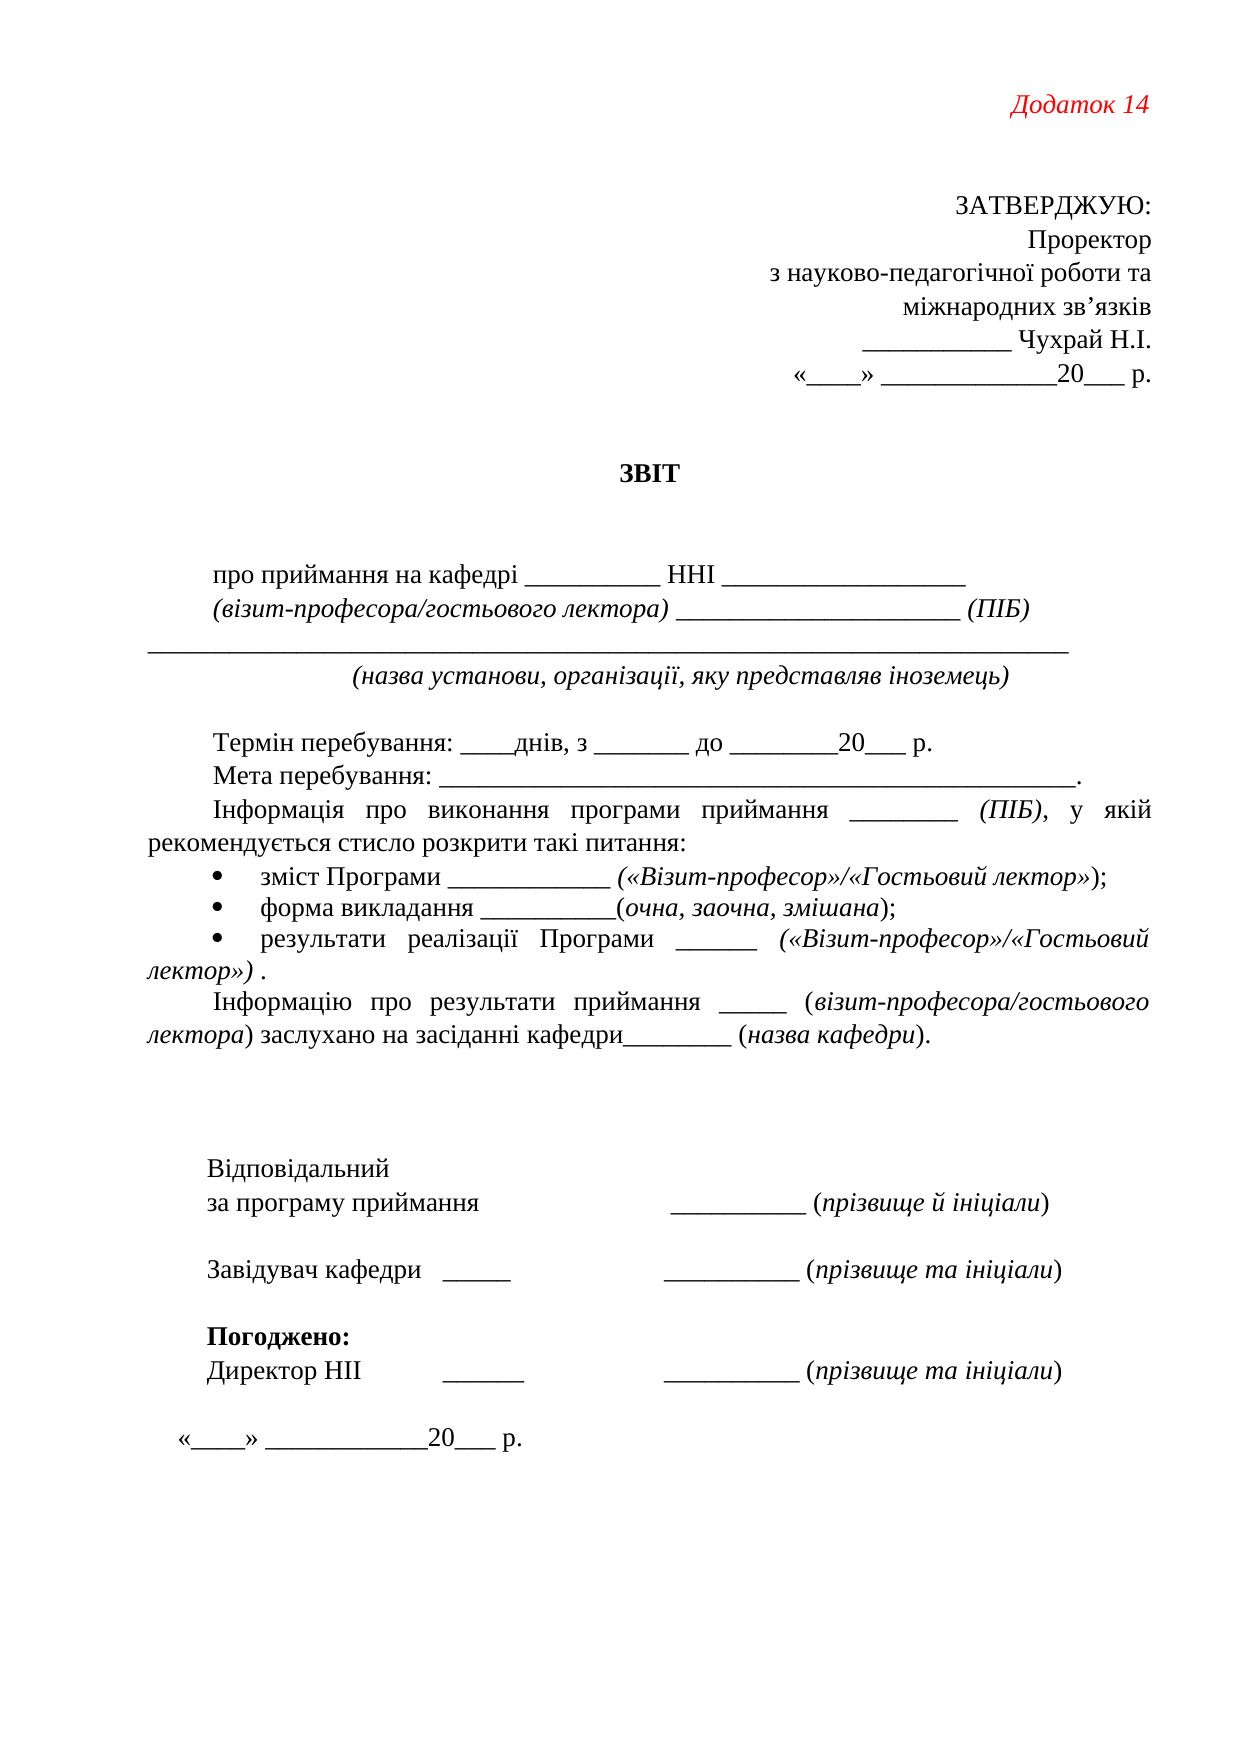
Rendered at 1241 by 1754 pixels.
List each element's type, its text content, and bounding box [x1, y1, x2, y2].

text Директор НІІ ______ __________ (прізвище та ініціали) [148, 1354, 1152, 1385]
text Термін перебування: ____днів, з _______ до ________20___ р. [148, 726, 1152, 757]
text Відповідальний [148, 1153, 1152, 1184]
text Погоджено: [148, 1320, 1152, 1351]
text міжнародних зв’язків [148, 290, 1152, 321]
text Завідувач кафедри _____ __________ (прізвище та ініціали) [148, 1253, 1152, 1284]
text ЗАТВЕРДЖУЮ: [148, 189, 1152, 220]
list результати реалізації Програми ______ («Візит-професор»/«Гостьовий лектор») . [148, 922, 1152, 985]
text ___________ Чухрай Н.І. [148, 323, 1152, 354]
text за програму приймання __________ (прізвище й ініціали) [148, 1186, 1152, 1217]
list зміст Програми ____________ («Візит-професор»/«Гостьовий лектор»); [148, 860, 1152, 891]
list форма викладання __________(очна, заочна, змішана); [148, 891, 1152, 922]
text Мета перебування: _______________________________________________. [148, 759, 1152, 791]
text «____» ____________20___ р. [177, 1421, 1152, 1452]
text Проректор [148, 223, 1152, 254]
text з науково-педагогічної роботи та [148, 256, 1152, 287]
text ____________________________________________________________________ [148, 625, 1152, 656]
text (назва установи, організації, яку представляв іноземець) [148, 659, 1152, 690]
text про приймання на кафедрі __________ ННІ __________________ [148, 558, 1152, 589]
text Інформація про виконання програми приймання ________ (ПІБ), у якій рекомендується стисло розкрити такі питання: [148, 793, 1152, 858]
text ЗВІТ [148, 457, 1152, 489]
text Додаток 14 [148, 88, 1152, 120]
text (візит-професора/гостьового лектора) _____________________ (ПІБ) [148, 592, 1152, 623]
text «____» _____________20___ р. [148, 357, 1152, 388]
text Інформацію про результати приймання _____ (візит-професора/гостьового лектора) заслухано на засіданні кафедри________ (назва кафедри). [148, 985, 1152, 1049]
